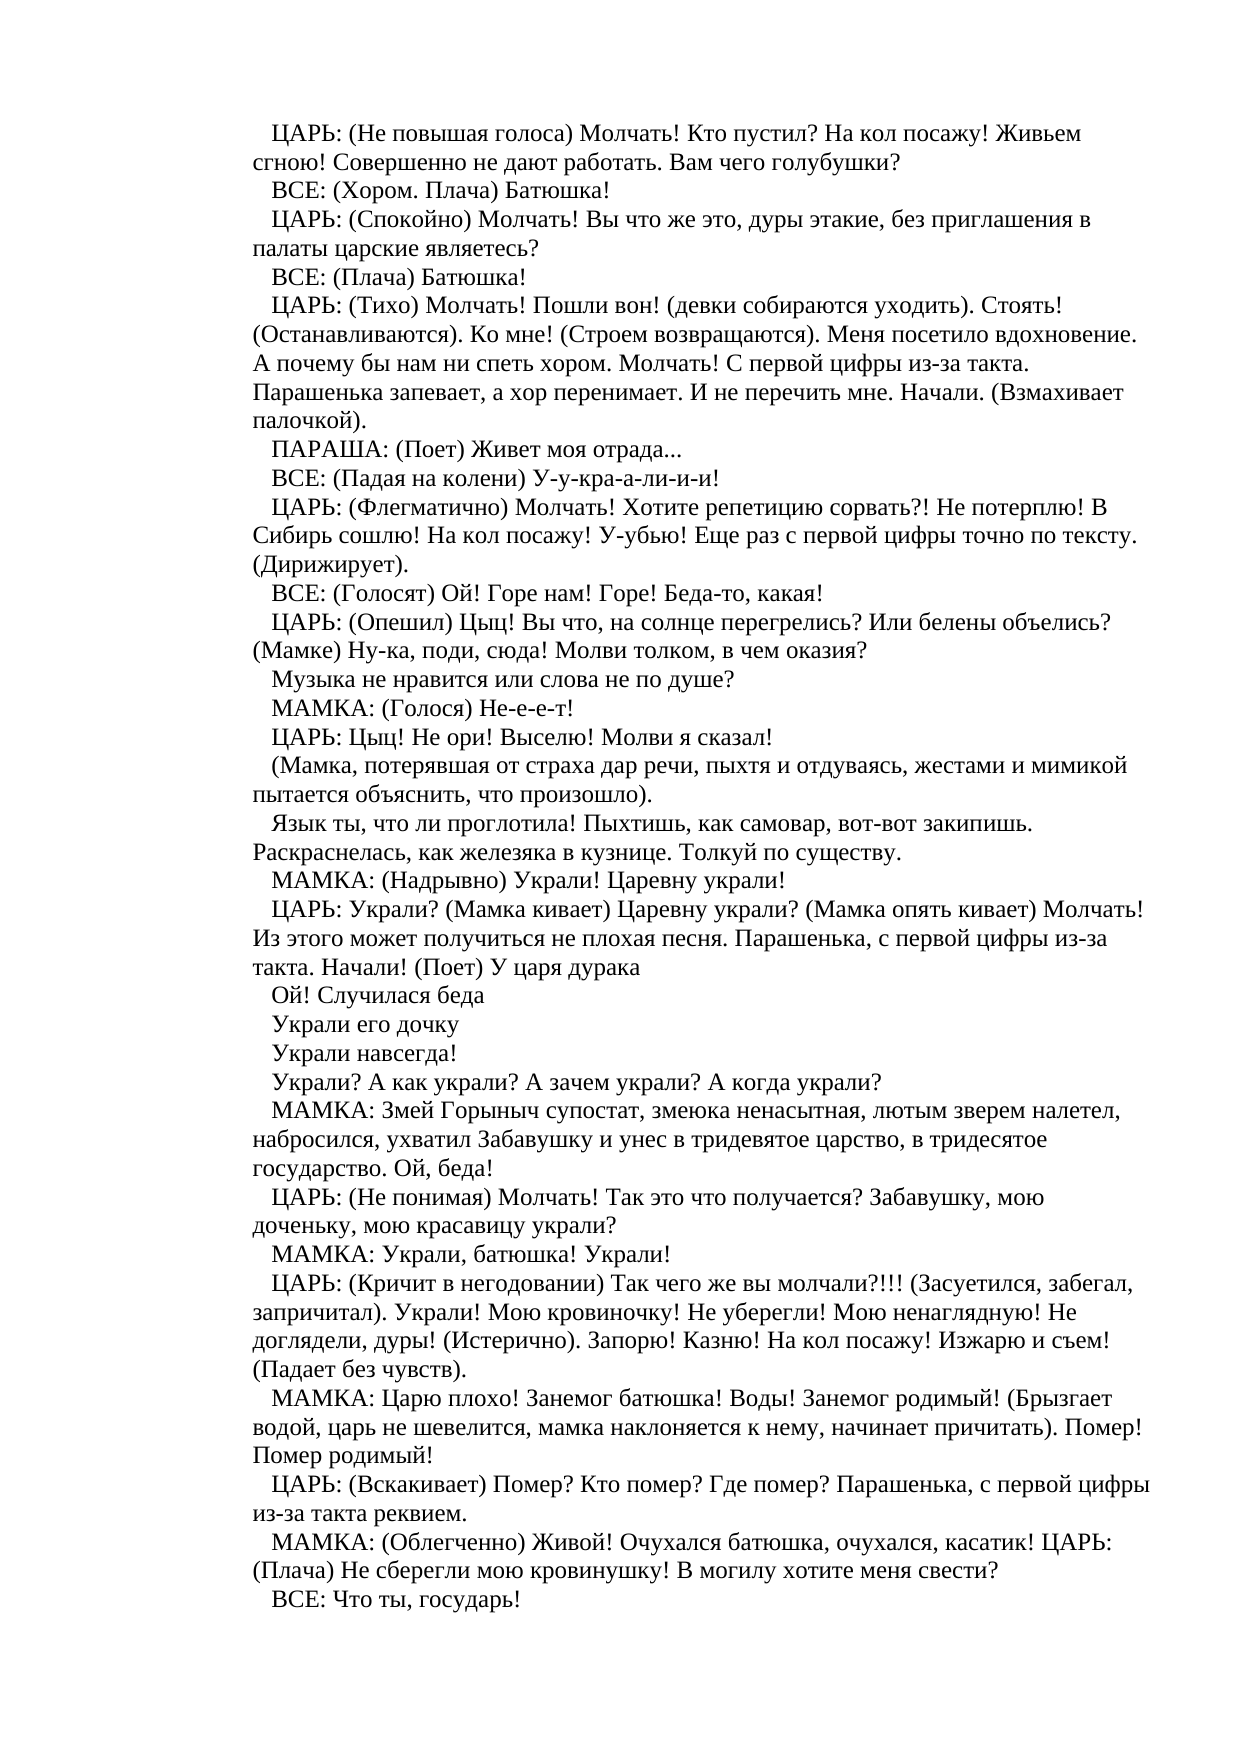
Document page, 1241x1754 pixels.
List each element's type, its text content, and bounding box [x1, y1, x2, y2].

text ПАРАША: (Поет) Живет моя отрада... [252, 434, 1152, 463]
text ЦАРЬ: (Вскакивает) Помер? Кто помер? Где помер? Парашенька, с первой цифры из-за такта реквием. [252, 1469, 1152, 1527]
text ВСЕ: (Голосят) Ой! Горе нам! Горе! Беда-то, какая! [252, 578, 1152, 607]
text ВСЕ: Что ты, государь! [252, 1584, 1152, 1613]
text МАМКА: Царю плохо! Занемог батюшка! Воды! Занемог родимый! (Брызгает водой, царь не шевелится, мамка наклоняется к нему, начинает причитать). Помер! Помер родимый! [252, 1383, 1152, 1469]
text ВСЕ: (Хором. Плача) Батюшка! [252, 176, 1152, 204]
text ВСЕ: (Плача) Батюшка! [252, 262, 1152, 291]
text Украли навсегда! [252, 1038, 1152, 1067]
text ЦАРЬ: (Спокойно) Молчать! Вы что же это, дуры этакие, без приглашения в палаты царские являетесь? [252, 204, 1152, 262]
text Украли? А как украли? А зачем украли? А когда украли? [252, 1067, 1152, 1096]
text ЦАРЬ: (Тихо) Молчать! Пошли вон! (девки собираются уходить). Стоять! (Останавливаются). Ко мне! (Строем возвращаются). Меня посетило вдохновение. А почему бы нам ни спеть хором. Молчать! С первой цифры из-за такта. Парашенька запевает, а хор перенимает. И не перечить мне. Начали. (Взмахивает палочкой). [252, 291, 1152, 434]
text Музыка не нравится или слова не по душе? [252, 664, 1152, 693]
text ЦАРЬ: (Не повышая голоса) Молчать! Кто пустил? На кол посажу! Живьем сгною! Совершенно не дают работать. Вам чего голубушки? [252, 118, 1152, 176]
text МАМКА: Украли, батюшка! Украли! [252, 1239, 1152, 1268]
text ЦАРЬ: Украли? (Мамка кивает) Царевну украли? (Мамка опять кивает) Молчать! Из этого может получиться не плохая песня. Парашенька, с первой цифры из-за такта. Начали! (Поет) У царя дурака [252, 894, 1152, 981]
text МАМКА: (Голося) Не-е-е-т! [252, 693, 1152, 722]
text Украли его дочку [252, 1009, 1152, 1038]
text МАМКА: Змей Горыныч супостат, змеюка ненасытная, лютым зверем налетел, набросился, ухватил Забавушку и унес в тридевятое царство, в тридесятое государство. Ой, беда! [252, 1096, 1152, 1182]
text ЦАРЬ: (Не понимая) Молчать! Так это что получается? Забавушку, мою доченьку, мою красавицу украли? [252, 1182, 1152, 1239]
text МАМКА: (Облегченно) Живой! Очухался батюшка, очухался, касатик! ЦАРЬ: (Плача) Не сберегли мою кровинушку! В могилу хотите меня свести? [252, 1527, 1152, 1584]
text ЦАРЬ: (Кричит в негодовании) Так чего же вы молчали?!!! (Засуетился, забегал, запричитал). Украли! Мою кровиночку! Не уберегли! Мою ненаглядную! Не доглядели, дуры! (Истерично). Запорю! Казню! На кол посажу! Изжарю и съем! (Падает без чувств). [252, 1268, 1152, 1383]
text МАМКА: (Надрывно) Украли! Царевну украли! [252, 866, 1152, 894]
text Ой! Случилася беда [252, 981, 1152, 1009]
text ЦАРЬ: (Флегматично) Молчать! Хотите репетицию сорвать?! Не потерплю! В Сибирь сошлю! На кол посажу! У-убью! Еще раз с первой цифры точно по тексту. (Дирижирует). [252, 492, 1152, 578]
text (Мамка, потерявшая от страха дар речи, пыхтя и отдуваясь, жестами и мимикой пытается объяснить, что произошло). [252, 751, 1152, 808]
text ВСЕ: (Падая на колени) У-у-кра-а-ли-и-и! [252, 463, 1152, 492]
text Язык ты, что ли проглотила! Пыхтишь, как самовар, вот-вот закипишь. Раскраснелась, как железяка в кузнице. Толкуй по существу. [252, 808, 1152, 866]
text ЦАРЬ: (Опешил) Цыц! Вы что, на солнце перегрелись? Или белены объелись? (Мамке) Ну-ка, поди, сюда! Молви толком, в чем оказия? [252, 607, 1152, 664]
text ЦАРЬ: Цыц! Не ори! Выселю! Молви я сказал! [252, 722, 1152, 751]
